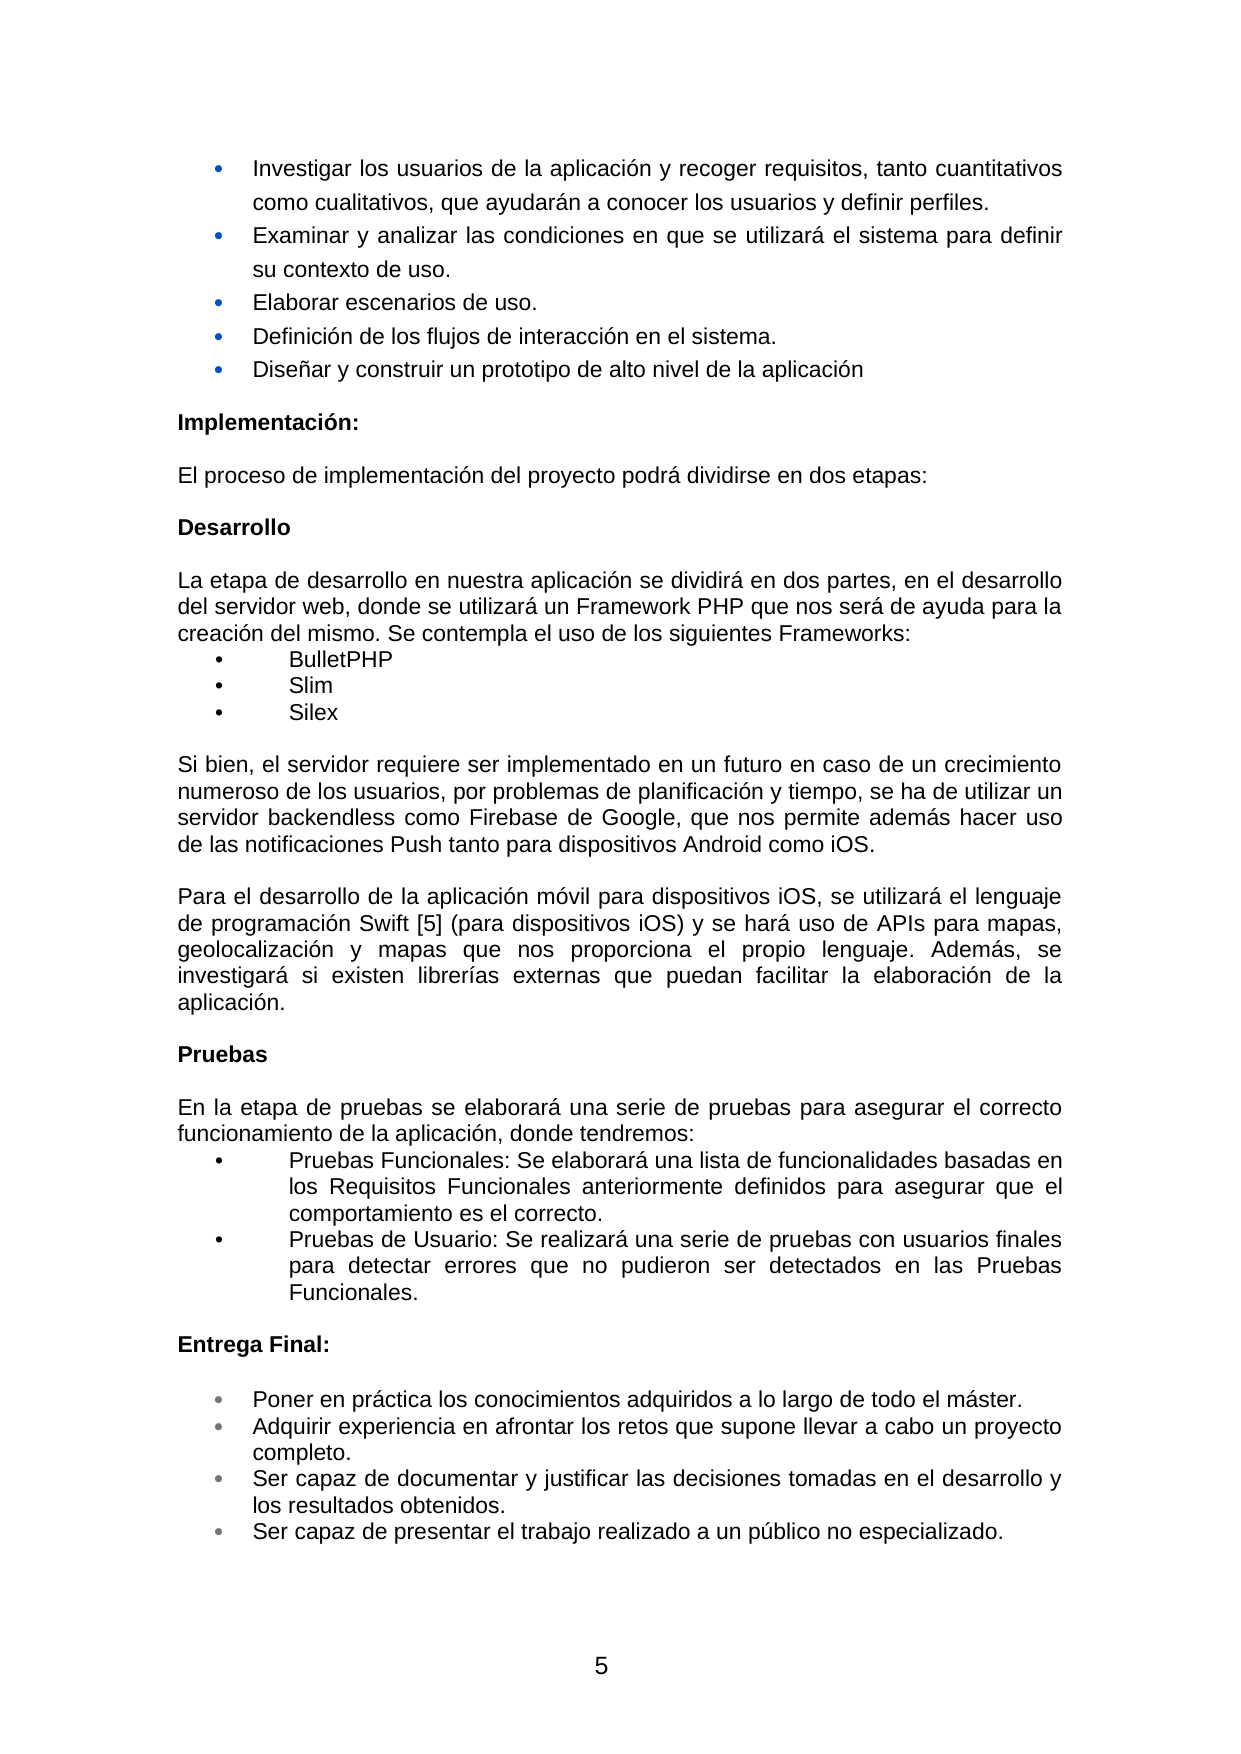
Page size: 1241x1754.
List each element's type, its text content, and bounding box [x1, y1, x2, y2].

list Ser capaz de presentar el trabajo realizado a un público no especializado. [215, 1518, 1063, 1544]
list Pruebas de Usuario: Se realizará una serie de pruebas con usuarios finales para detectar errores que no pudieron ser detectados en las Pruebas Funcionales. [215, 1226, 1063, 1305]
text Entrega Final: [177, 1331, 1063, 1358]
text En la etapa de pruebas se elaborará una serie de pruebas para asegurar el correcto funcionamiento de la aplicación, donde tendremos: [177, 1094, 1063, 1147]
list Poner en práctica los conocimientos adquiridos a lo largo de todo el máster. [215, 1386, 1063, 1413]
text Si bien, el servidor requiere ser implementado en un futuro en caso de un crecimiento numeroso de los usuarios, por problemas de planificación y tiempo, se ha de utilizar un servidor backendless como Firebase de Google, que nos permite además hacer uso de las notificaciones Push tanto para dispositivos Android como iOS. [177, 751, 1063, 857]
list Pruebas Funcionales: Se elaborará una lista de funcionalidades basadas en los Requisitos Funcionales anteriormente definidos para asegurar que el comportamiento es el correcto. [215, 1147, 1063, 1226]
list Slim [215, 672, 1063, 699]
list Adquirir experiencia en afrontar los retos que supone llevar a cabo un proyecto completo. [215, 1413, 1063, 1465]
text La etapa de desarrollo en nuestra aplicación se dividirá en dos partes, en el desarrollo del servidor web, donde se utilizará un Framework PHP que nos será de ayuda para la creación del mismo. Se contempla el uso de los siguientes Frameworks: [177, 567, 1063, 646]
list Examinar y analizar las condiciones en que se utilizará el sistema para definir su contexto de uso. [215, 215, 1063, 282]
text Pruebas [177, 1041, 1063, 1068]
list Diseñar y construir un prototipo de alto nivel de la aplicación [215, 349, 1063, 382]
list Investigar los usuarios de la aplicación y recoger requisitos, tanto cuantitativos como cualitativos, que ayudarán a conocer los usuarios y definir perfiles. [215, 148, 1063, 215]
list BulletPHP [215, 646, 1063, 672]
list Silex [215, 699, 1063, 725]
list Ser capaz de documentar y justificar las decisiones tomadas en el desarrollo y los resultados obtenidos. [215, 1465, 1063, 1518]
text El proceso de implementación del proyecto podrá dividirse en dos etapas: [177, 462, 1063, 488]
text Desarrollo [177, 514, 1063, 541]
list Definición de los flujos de interacción en el sistema. [215, 315, 1063, 349]
text Implementación: [177, 409, 1063, 435]
text Para el desarrollo de la aplicación móvil para dispositivos iOS, se utilizará el lenguaje de programación Swift [5] (para dispositivos iOS) y se hará uso de APIs para mapas, geolocalización y mapas que nos proporciona el propio lenguaje. Además, se investigará si existen librerías externas que puedan facilitar la elaboración de la aplicación. [177, 883, 1063, 1015]
list Elaborar escenarios de uso. [215, 282, 1063, 315]
